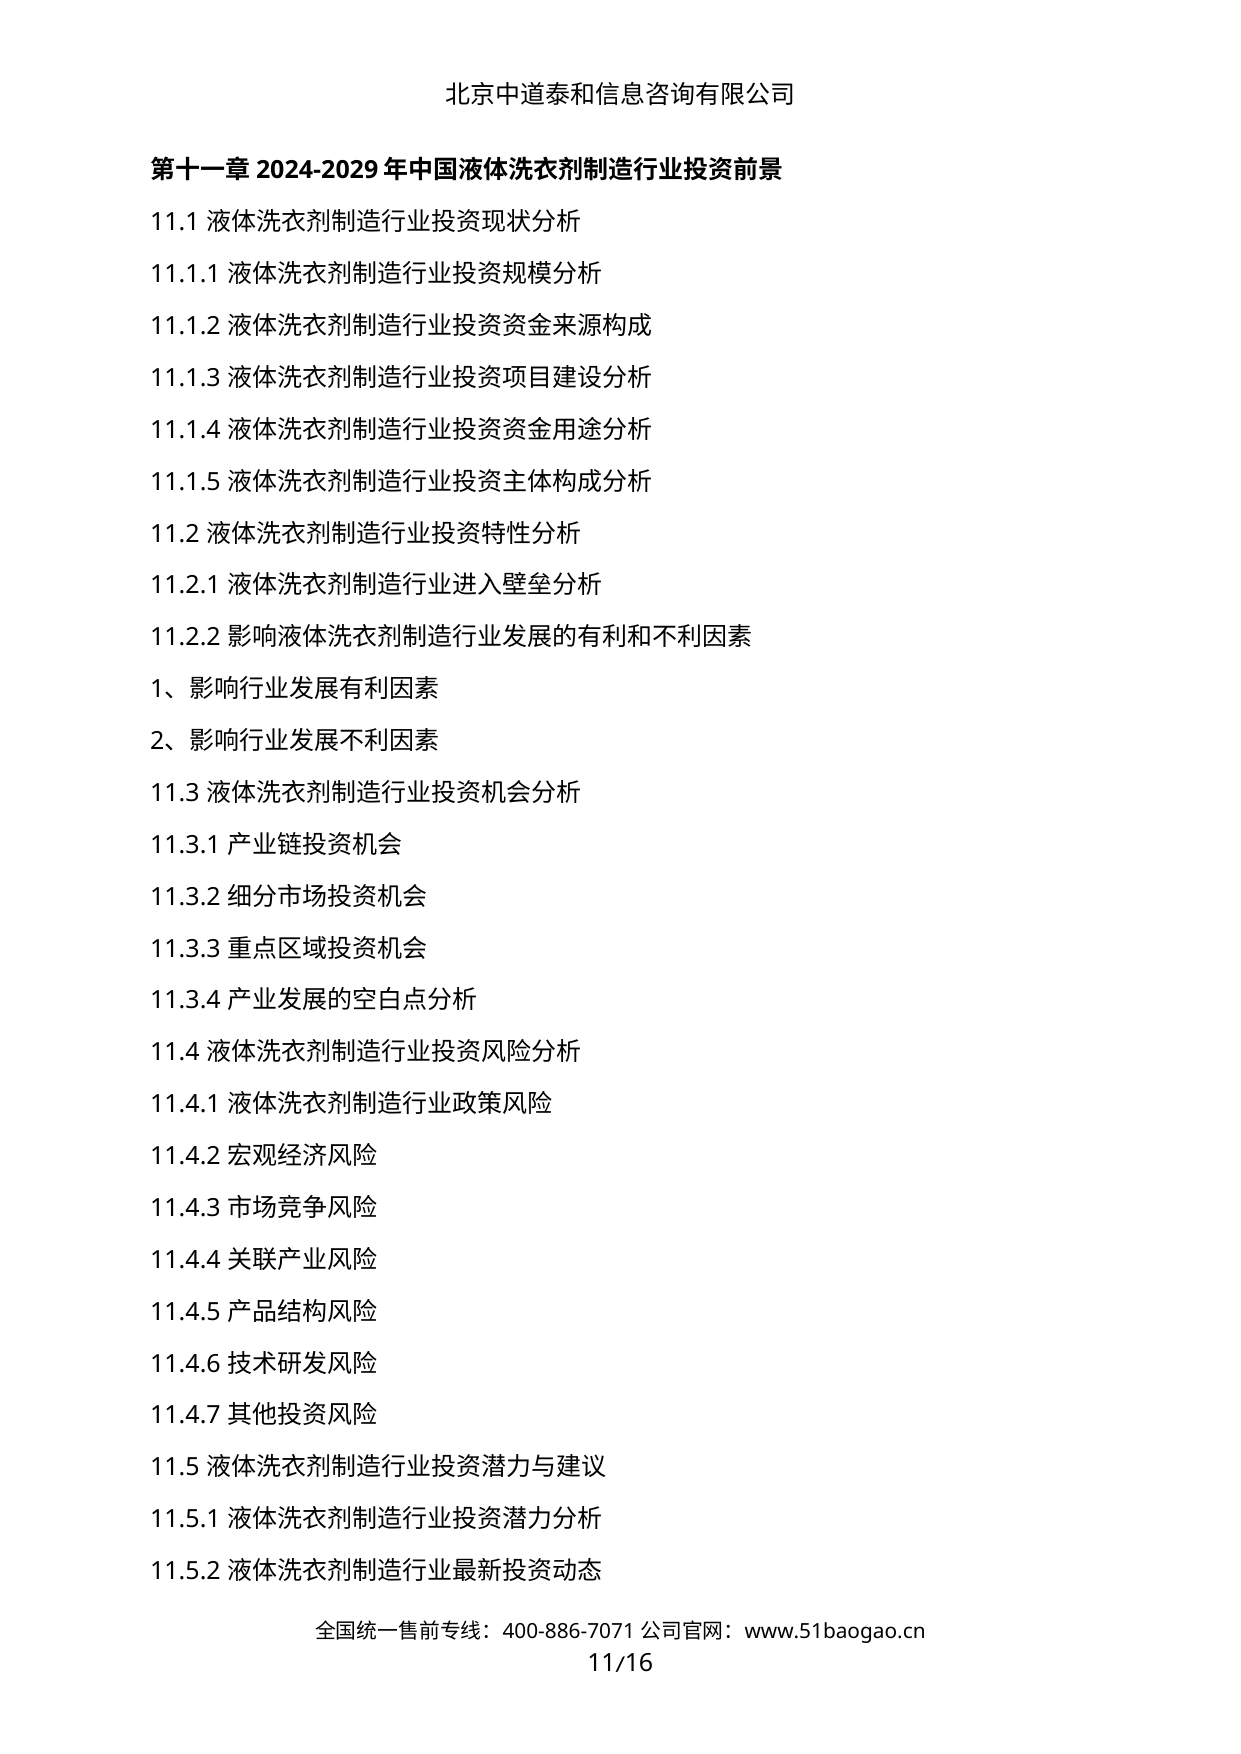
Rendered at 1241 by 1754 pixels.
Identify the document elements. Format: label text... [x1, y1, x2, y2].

text 11.1.2 液体洗衣剂制造行业投资资金来源构成 [150, 306, 1090, 342]
text 11.4.3 市场竞争风险 [150, 1187, 1090, 1224]
text 11.5.2 液体洗衣剂制造行业最新投资动态 [150, 1551, 1090, 1587]
text 11.5 液体洗衣剂制造行业投资潜力与建议 [150, 1447, 1090, 1483]
text 第十一章 2024-2029年中国液体洗衣剂制造行业投资前景 [150, 150, 1090, 186]
text 11.3.3 重点区域投资机会 [150, 928, 1090, 964]
text 11.4.7 其他投资风险 [150, 1395, 1090, 1431]
text 11.1.3 液体洗衣剂制造行业投资项目建设分析 [150, 357, 1090, 394]
text 11.3 液体洗衣剂制造行业投资机会分析 [150, 772, 1090, 809]
text 11.2 液体洗衣剂制造行业投资特性分析 [150, 513, 1090, 549]
text 11.4.1 液体洗衣剂制造行业政策风险 [150, 1084, 1090, 1120]
text 11.3.1 产业链投资机会 [150, 824, 1090, 861]
text 11.4.4 关联产业风险 [150, 1239, 1090, 1276]
text 11.4 液体洗衣剂制造行业投资风险分析 [150, 1032, 1090, 1068]
text 11.3.4 产业发展的空白点分析 [150, 980, 1090, 1016]
text 11.1 液体洗衣剂制造行业投资现状分析 [150, 202, 1090, 238]
text 11.1.1 液体洗衣剂制造行业投资规模分析 [150, 254, 1090, 290]
text 11.4.5 产品结构风险 [150, 1291, 1090, 1327]
text 11.1.5 液体洗衣剂制造行业投资主体构成分析 [150, 461, 1090, 497]
text 11.5.1 液体洗衣剂制造行业投资潜力分析 [150, 1499, 1090, 1535]
text 11.2.1 液体洗衣剂制造行业进入壁垒分析 [150, 565, 1090, 601]
text 11.4.6 技术研发风险 [150, 1343, 1090, 1379]
text 2、影响行业发展不利因素 [150, 721, 1090, 757]
text 1、影响行业发展有利因素 [150, 669, 1090, 705]
text 11.2.2 影响液体洗衣剂制造行业发展的有利和不利因素 [150, 617, 1090, 653]
text 11.3.2 细分市场投资机会 [150, 876, 1090, 912]
text 11.1.4 液体洗衣剂制造行业投资资金用途分析 [150, 409, 1090, 446]
text 11.4.2 宏观经济风险 [150, 1136, 1090, 1172]
